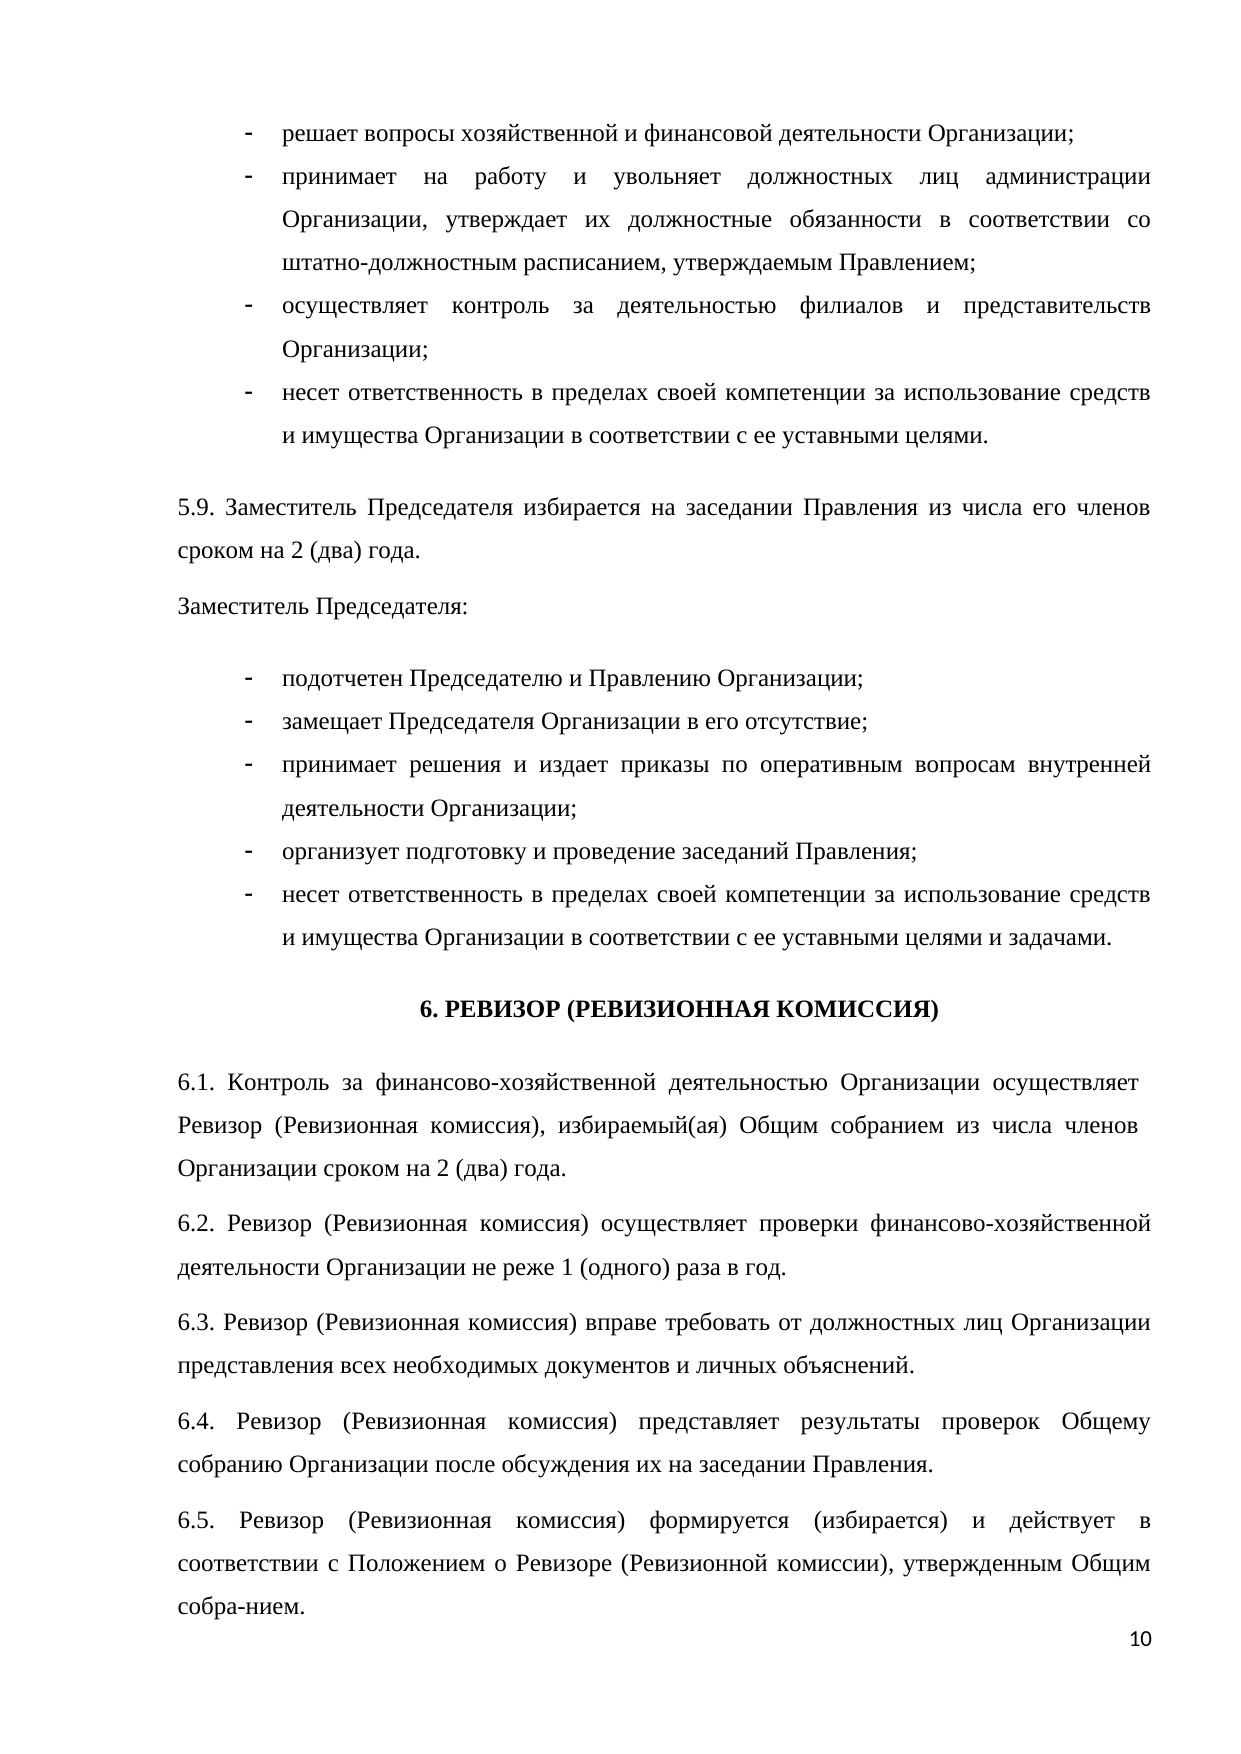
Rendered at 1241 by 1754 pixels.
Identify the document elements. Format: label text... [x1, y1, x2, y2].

list подотчетен Председателю и Правлению Организации; [244, 663, 1152, 692]
list принимает на работу и увольняет должностных лиц администрации Организации, утверждает их должностные обязанности в соответствии со штатно-должностным расписанием, утверждаемым Правлением; [244, 161, 1152, 276]
text 6. РЕВИЗОР (РЕВИЗИОННАЯ КОМИССИЯ) [177, 994, 1152, 1023]
list принимает решения и издает приказы по оперативным вопросам внутренней деятельности Организации; [244, 749, 1152, 821]
text 6.2. Ревизор (Ревизионная комиссия) осуществляет проверки финансово-хозяйственной деятельности Организации не реже 1 (одного) раза в год. [177, 1208, 1152, 1280]
list организует подготовку и проведение заседаний Правления; [244, 836, 1152, 864]
text 5.9. Заместитель Председателя избирается на заседании Правления из числа его членов сроком на 2 (два) года. [177, 492, 1152, 564]
text 6.5. Ревизор (Ревизионная комиссия) формируется (избирается) и действует в соответствии с Положением о Ревизоре (Ревизионной комиссии), утвержденным Общим собра-нием. [177, 1505, 1152, 1620]
list осуществляет контроль за деятельностью филиалов и представительств Организации; [244, 291, 1152, 362]
list замещает Председателя Организации в его отсутствие; [244, 706, 1152, 735]
text 6.3. Ревизор (Ревизионная комиссия) вправе требовать от должностных лиц Организации представления всех необходимых документов и личных объяснений. [177, 1307, 1152, 1379]
text 6.1. Контроль за финансово-хозяйственной деятельностью Организации осуществляет Ревизор (Ревизионная комиссия), избираемый(ая) Общим собранием из числа членов Организации сроком на 2 (два) года. [177, 1067, 1152, 1182]
list несет ответственность в пределах своей компетенции за использование средств и имущества Организации в соответствии с ее уставными целями. [244, 377, 1152, 449]
list решает вопросы хозяйственной и финансовой деятельности Организации; [244, 118, 1152, 147]
text 6.4. Ревизор (Ревизионная комиссия) представляет результаты проверок Общему собранию Организации после обсуждения их на заседании Правления. [177, 1406, 1152, 1478]
text Заместитель Председателя: [177, 591, 1152, 620]
list несет ответственность в пределах своей компетенции за использование средств и имущества Организации в соответствии с ее уставными целями и задачами. [244, 879, 1152, 951]
